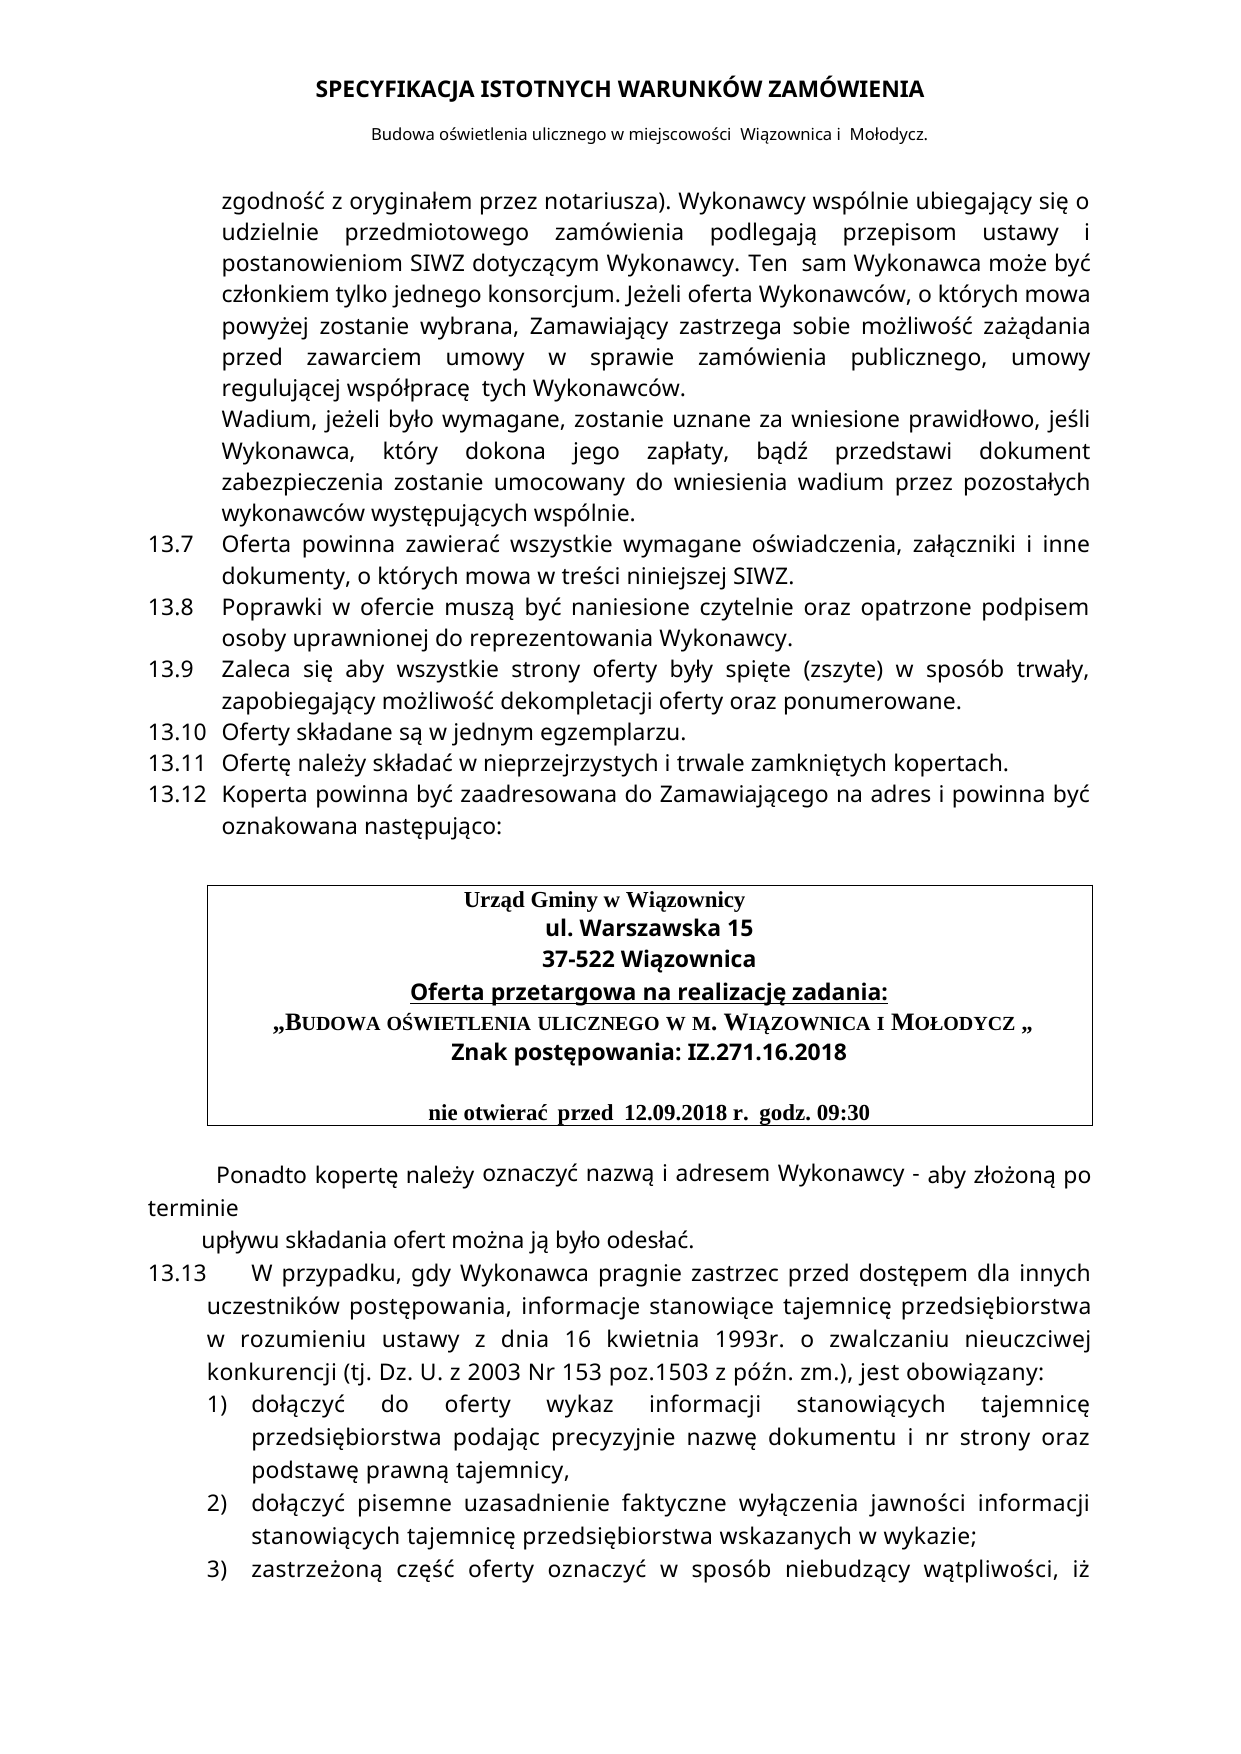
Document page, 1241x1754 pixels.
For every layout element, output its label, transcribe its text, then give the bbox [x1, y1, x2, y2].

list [207, 1551, 1091, 1584]
list Oferta powinna zawierać wszystkie wymagane oświadczenia, załączniki i inne dokumenty, o których mowa w treści niniejszej SIWZ. [148, 528, 1091, 591]
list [148, 184, 1091, 403]
list Ofertę należy składać w nieprzejrzystych i trwale zamkniętych kopertach. [148, 747, 1091, 778]
list Koperta powinna być zaadresowana do Zamawiającego na adres i powinna być oznakowana następująco: [148, 778, 1091, 841]
table_header Urząd Gminy w Wiązownicy ul. Warszawska 15 37-522 Wiązownica Oferta przetargowa na realizację zadania: „Budowa oświetlenia ulicznego w m. Wiązownica i Mołodycz „ Znak postępowania: IZ.271.16.2018 nie otwierać przed 12.09.2018 r. godz. 09:30 [208, 886, 1092, 1125]
text Ponadto kopertę należy oznaczyć nazwą i adresem Wykonawcy - aby złożoną po terminie [148, 1157, 1091, 1223]
list dołączyć pisemne uzasadnienie faktyczne wyłączenia jawności informacji stanowiących tajemnicę przedsiębiorstwa wskazanych w wykazie; [207, 1485, 1091, 1551]
text upływu składania ofert można ją było odesłać. [148, 1223, 1091, 1256]
text Wadium, jeżeli było wymagane, zostanie uznane za wniesione prawidłowo, jeśli Wykonawca, który dokona jego zapłaty, bądź przedstawi dokument zabezpieczenia zostanie umocowany do wniesienia wadium przez pozostałych wykonawców występujących wspólnie. [221, 403, 1091, 528]
list Poprawki w ofercie muszą być naniesione czytelnie oraz opatrzone podpisem osoby uprawnionej do reprezentowania Wykonawcy. [148, 591, 1091, 653]
list dołączyć do oferty wykaz informacji stanowiących tajemnicę przedsiębiorstwa podając precyzyjnie nazwę dokumentu i nr strony oraz podstawę prawną tajemnicy, [207, 1387, 1091, 1485]
list W przypadku, gdy Wykonawca pragnie zastrzec przed dostępem dla innych uczestników postępowania, informacje stanowiące tajemnicę przedsiębiorstwa w rozumieniu ustawy z dnia 16 kwietnia 1993r. o zwalczaniu nieuczciwej konkurencji (tj. Dz. U. z 2003 Nr 153 poz.1503 z późn. zm.), jest obowiązany: [148, 1256, 1093, 1387]
list Oferty składane są w jednym egzemplarzu. [148, 716, 1091, 747]
list Zaleca się aby wszystkie strony oferty były spięte (zszyte) w sposób trwały, zapobiegający możliwość dekompletacji oferty oraz ponumerowane. [148, 653, 1091, 716]
